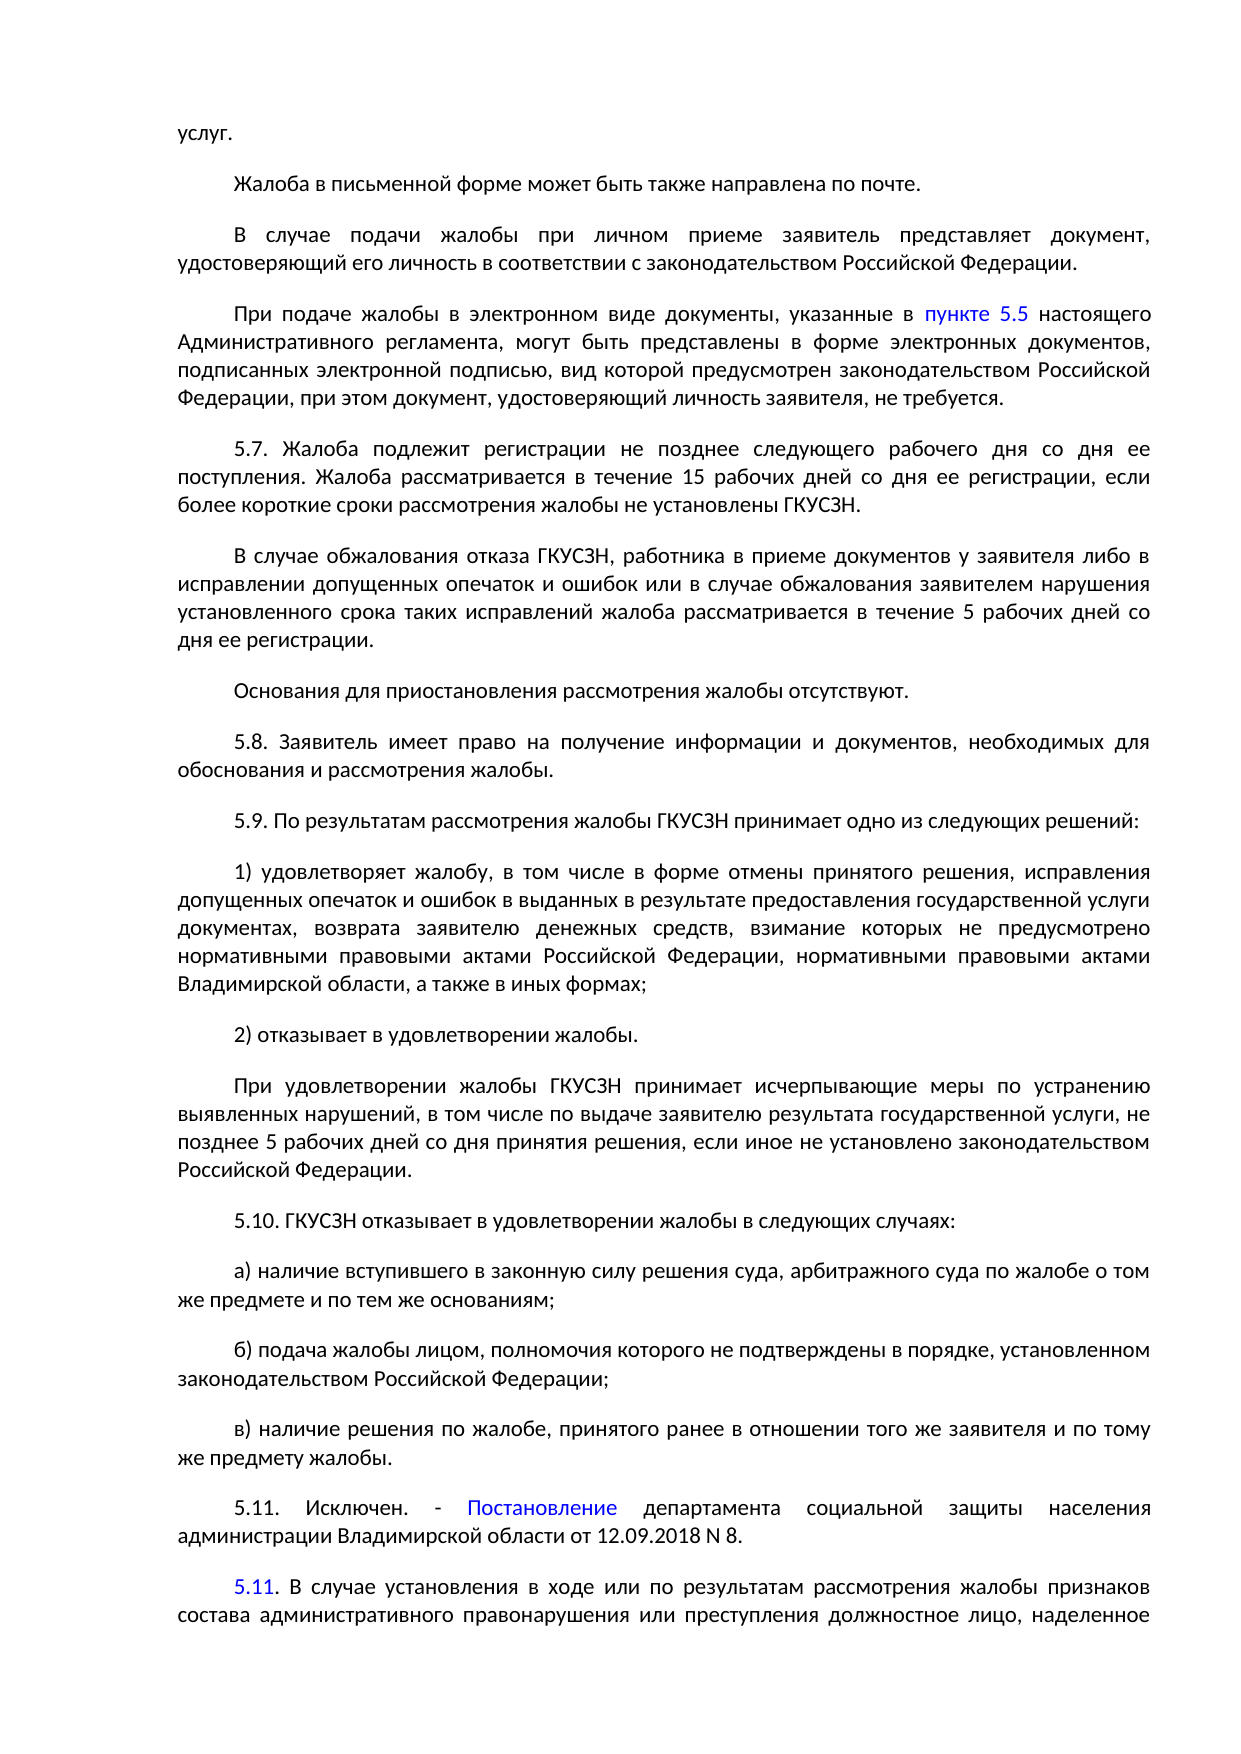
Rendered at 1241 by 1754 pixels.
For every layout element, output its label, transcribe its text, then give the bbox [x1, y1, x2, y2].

text а) наличие вступившего в законную силу решения суда, арбитражного суда по жалобе о том же предмете и по тем же основаниям; [177, 1257, 1152, 1313]
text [177, 1572, 1152, 1628]
text При подаче жалобы в электронном виде документы, указанные в пункте 5.5 настоящего Административного регламента, могут быть представлены в форме электронных документов, подписанных электронной подписью, вид которой предусмотрен законодательством Российской Федерации, при этом документ, удостоверяющий личность заявителя, не требуется. [177, 299, 1152, 411]
text Жалоба в письменной форме может быть также направлена по почте. [177, 169, 1152, 197]
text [177, 118, 1152, 146]
text 5.11. Исключен. - Постановление департамента социальной защиты населения администрации Владимирской области от 12.09.2018 N 8. [177, 1493, 1152, 1549]
text 1) удовлетворяет жалобу, в том числе в форме отмены принятого решения, исправления допущенных опечаток и ошибок в выданных в результате предоставления государственной услуги документах, возврата заявителю денежных средств, взимание которых не предусмотрено нормативными правовыми актами Российской Федерации, нормативными правовыми актами Владимирской области, а также в иных формах; [177, 857, 1152, 997]
text б) подача жалобы лицом, полномочия которого не подтверждены в порядке, установленном законодательством Российской Федерации; [177, 1336, 1152, 1392]
text В случае подачи жалобы при личном приеме заявитель представляет документ, удостоверяющий его личность в соответствии с законодательством Российской Федерации. [177, 220, 1152, 276]
text При удовлетворении жалобы ГКУСЗН принимает исчерпывающие меры по устранению выявленных нарушений, в том числе по выдаче заявителю результата государственной услуги, не позднее 5 рабочих дней со дня принятия решения, если иное не установлено законодательством Российской Федерации. [177, 1071, 1152, 1183]
text В случае обжалования отказа ГКУСЗН, работника в приеме документов у заявителя либо в исправлении допущенных опечаток и ошибок или в случае обжалования заявителем нарушения установленного срока таких исправлений жалоба рассматривается в течение 5 рабочих дней со дня ее регистрации. [177, 541, 1152, 653]
text 2) отказывает в удовлетворении жалобы. [177, 1020, 1152, 1048]
text 5.8. Заявитель имеет право на получение информации и документов, необходимых для обоснования и рассмотрения жалобы. [177, 727, 1152, 783]
text 5.7. Жалоба подлежит регистрации не позднее следующего рабочего дня со дня ее поступления. Жалоба рассматривается в течение 15 рабочих дней со дня ее регистрации, если более короткие сроки рассмотрения жалобы не установлены ГКУСЗН. [177, 434, 1152, 518]
text Основания для приостановления рассмотрения жалобы отсутствуют. [177, 676, 1152, 704]
text 5.9. По результатам рассмотрения жалобы ГКУСЗН принимает одно из следующих решений: [177, 806, 1152, 834]
text в) наличие решения по жалобе, принятого ранее в отношении того же заявителя и по тому же предмету жалобы. [177, 1414, 1152, 1471]
text 5.10. ГКУСЗН отказывает в удовлетворении жалобы в следующих случаях: [177, 1206, 1152, 1234]
